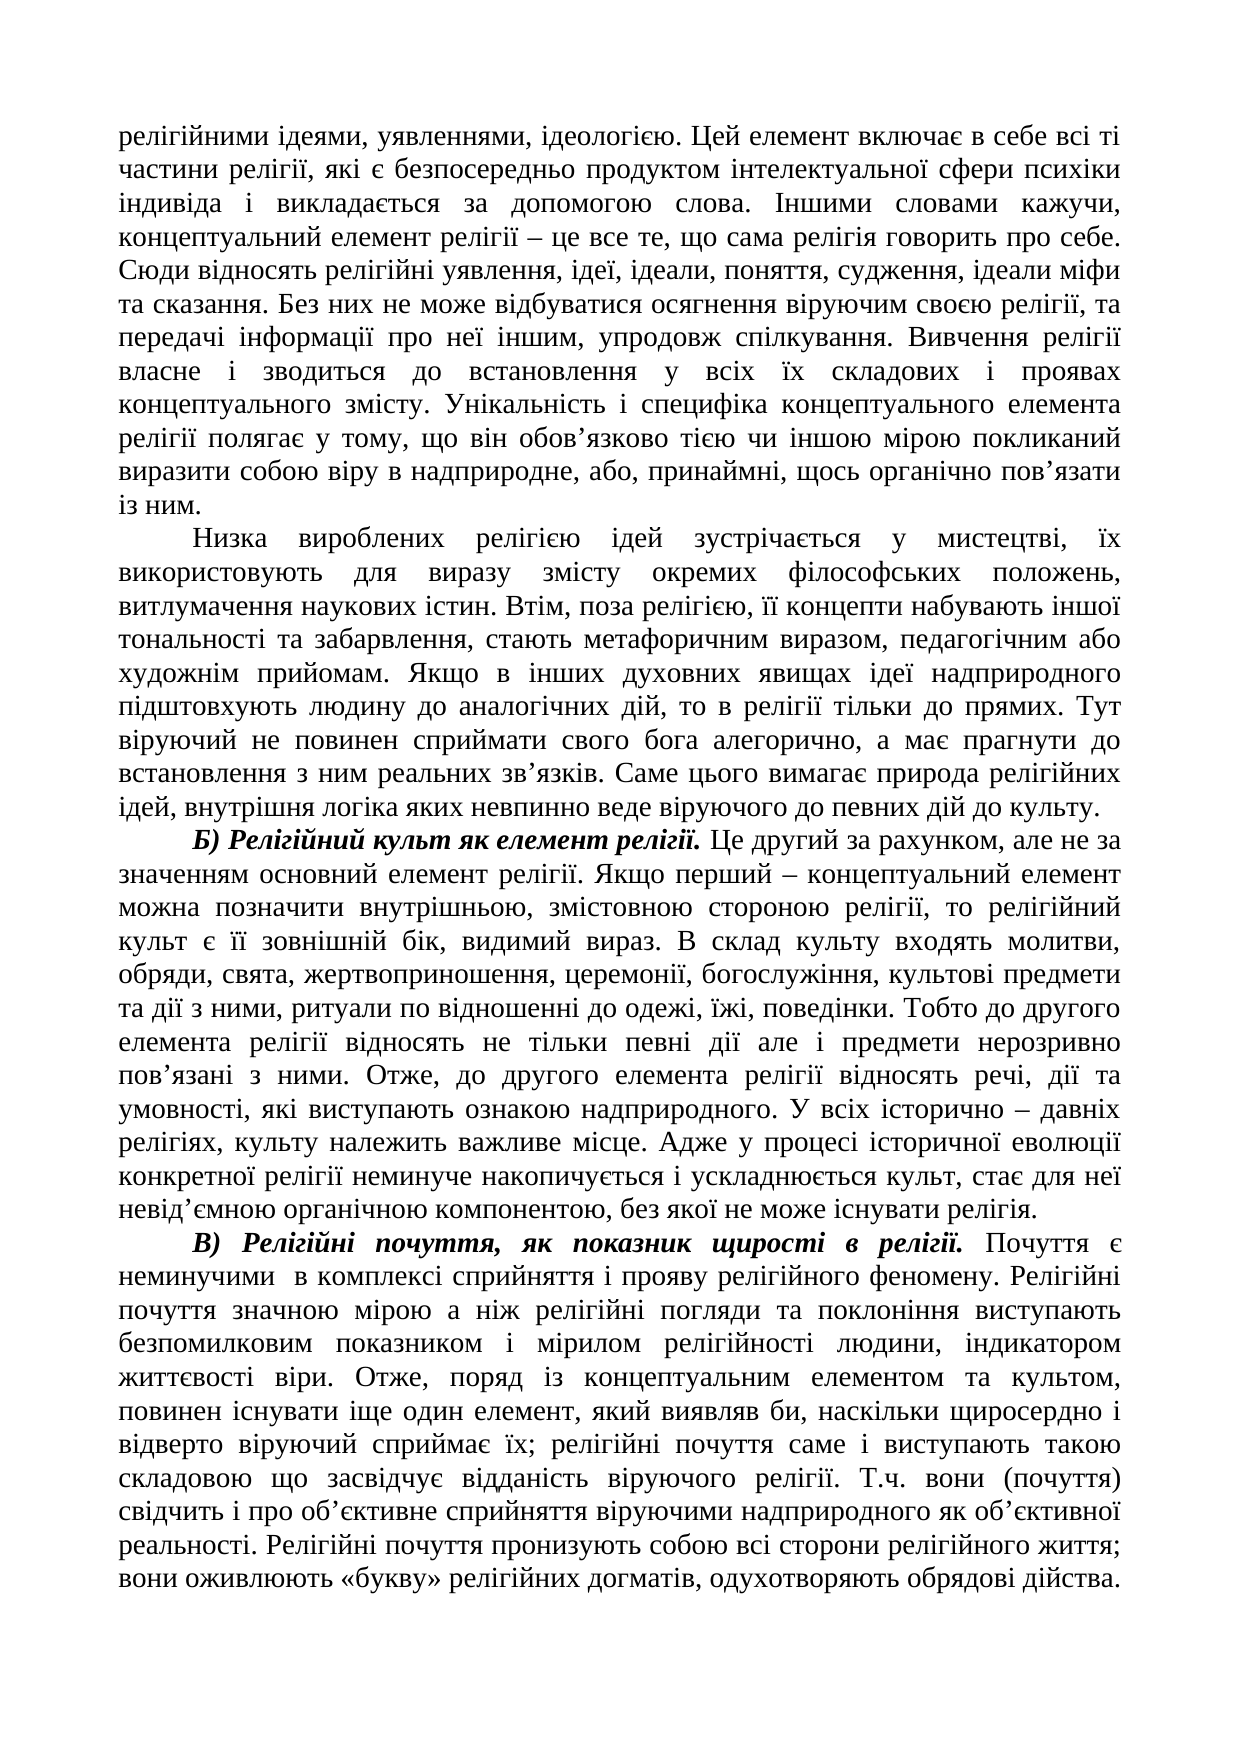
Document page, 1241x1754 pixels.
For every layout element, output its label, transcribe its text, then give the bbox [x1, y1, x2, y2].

text Б) Релігійний культ як елемент релігії. Це другий за рахунком, але не за значенням основний елемент релігії. Якщо перший – концептуальний елемент можна позначити внутрішньою, змістовною стороною релігії, то релігійний культ є її зовнішній бік, видимий вираз. В склад культу входять молитви, обряди, свята, жертвоприношення, церемонії, богослужіння, культові предмети та дії з ними, ритуали по відношенні до одежі, їжі, поведінки. Тобто до другого елемента релігії відносять не тільки певні дії але і предмети нерозривно пов’язані з ними. Отже, до другого елемента релігії відносять речі, дії та умовності, які виступають ознакою надприродного. У всіх історично – давніх релігіях, культу належить важливе місце. Адже у процесі історичної еволюції конкретної релігії неминуче накопичується і ускладнюється культ, стає для неї невід’ємною органічною компонентою, без якої не може існувати релігія. [118, 822, 1122, 1225]
text Низка вироблених релігією ідей зустрічається у мистецтві, їх використовують для виразу змісту окремих філософських положень, витлумачення наукових істин. Втім, поза релігією, її концепти набувають іншої тональності та забарвлення, стають метафоричним виразом, педагогічним або художнім прийомам. Якщо в інших духовних явищах ідеї надприродного підштовхують людину до аналогічних дій, то в релігії тільки до прямих. Тут віруючий не повинен сприймати свого бога алегорично, а має прагнути до встановлення з ним реальних зв’язків. Саме цього вимагає природа релігійних ідей, внутрішня логіка яких невпинно веде віруючого до певних дій до культу. [118, 521, 1122, 822]
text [118, 1225, 1122, 1594]
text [118, 118, 1122, 521]
